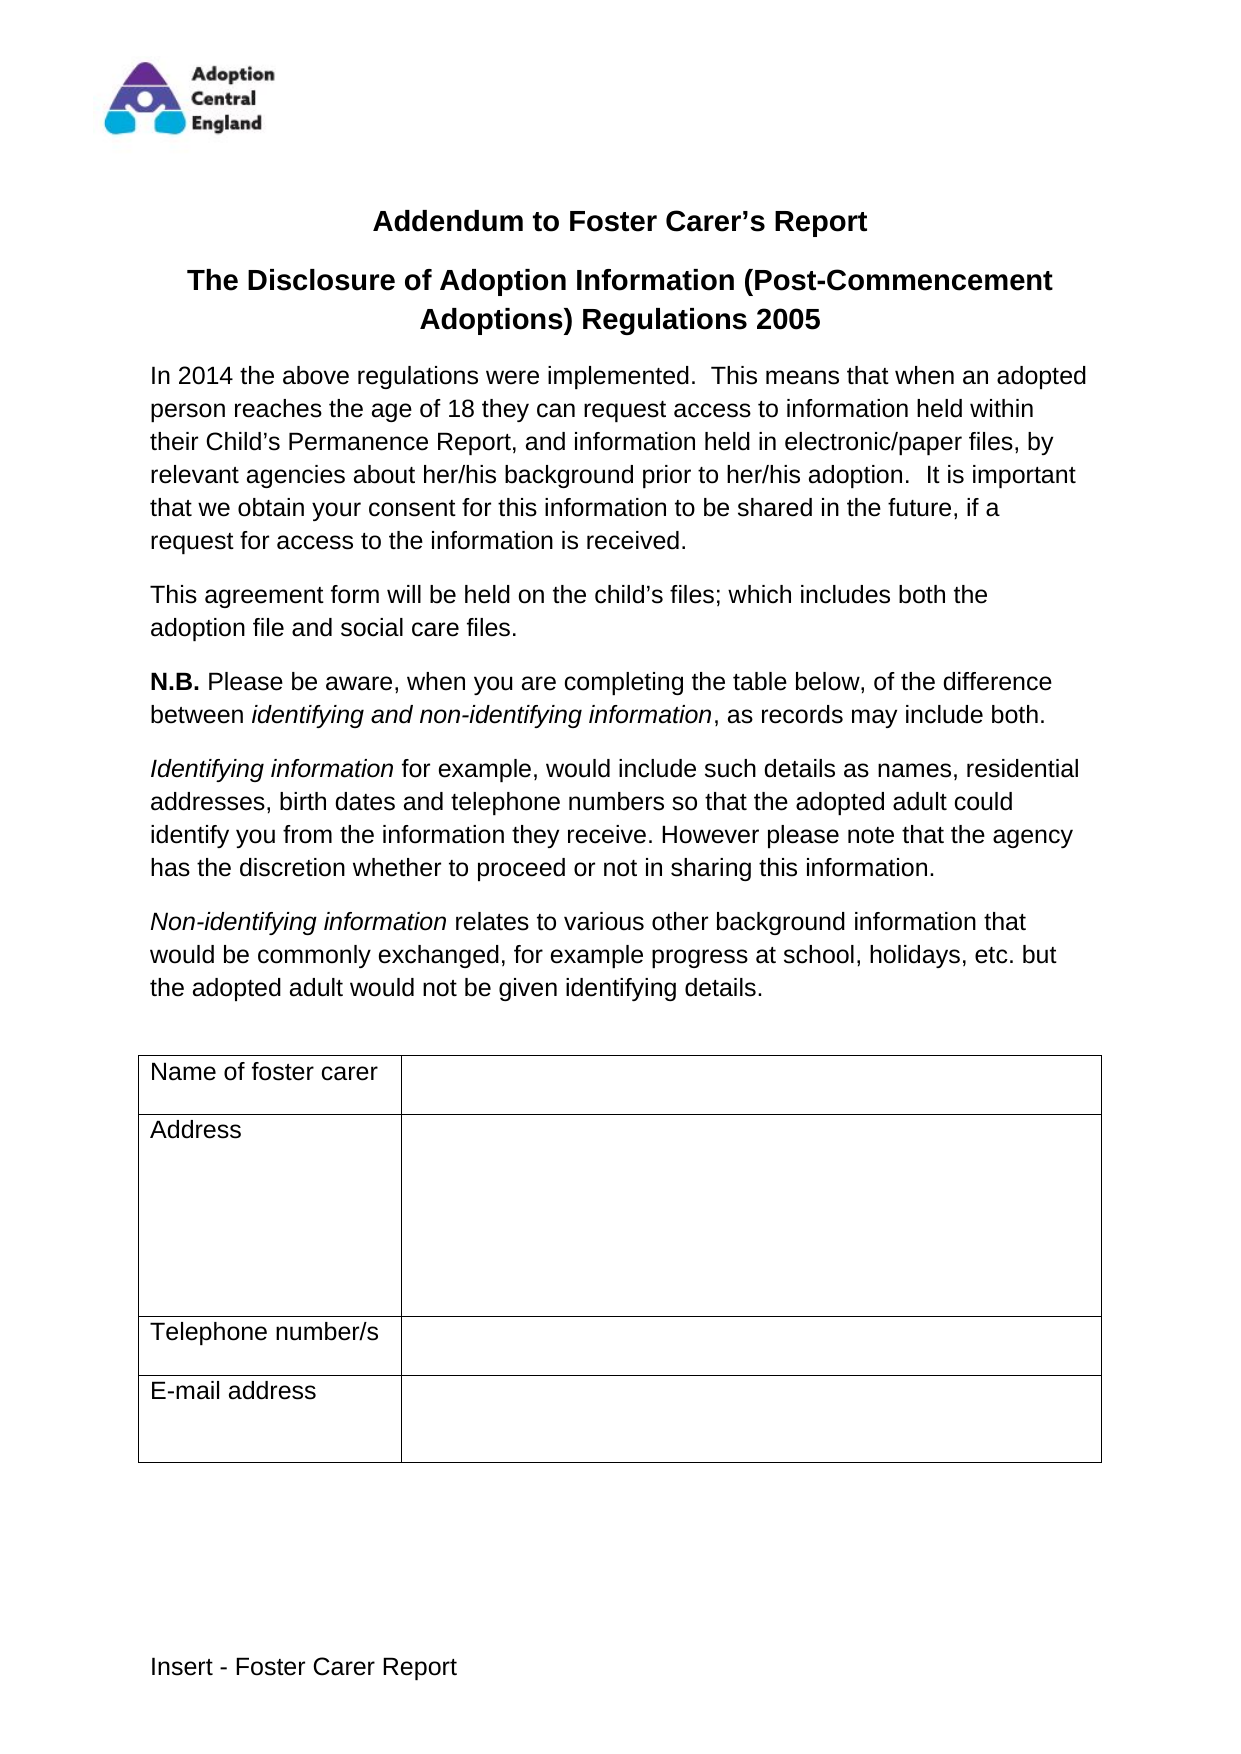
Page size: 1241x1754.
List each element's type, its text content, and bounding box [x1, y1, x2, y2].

table_cell Telephone number/s [139, 1317, 401, 1375]
table_header [402, 1056, 1101, 1114]
table_cell Address [139, 1115, 401, 1316]
picture [93, 56, 295, 154]
table_cell [402, 1115, 1101, 1316]
table_header Name of foster carer [139, 1056, 401, 1114]
text Identifying information for example, would include such details as names, residential addresses, birth dates and telephone numbers so that the adopted adult could identify you from the information they receive. However please note that the agency has the discretion whether to proceed or not in sharing this information. [150, 754, 1090, 882]
table_cell [402, 1317, 1101, 1375]
text This agreement form will be held on the child’s files; which includes both the adoption file and social care files. [150, 580, 1090, 642]
text Non-identifying information relates to various other background information that would be commonly exchanged, for example progress at school, holidays, etc. but the adopted adult would not be given identifying details. [150, 907, 1090, 1002]
text N.B. Please be aware, when you are completing the table below, of the difference between identifying and non-identifying information, as records may include both. [150, 667, 1090, 729]
text In 2014 the above regulations were implemented. This means that when an adopted person reaches the age of 18 they can request access to information held within their Child’s Permanence Report, and information held in electronic/paper files, by relevant agencies about her/his background prior to her/his adoption. It is important that we obtain your consent for this information to be shared in the future, if a request for access to the information is received. [150, 361, 1090, 555]
text Addendum to Foster Carer’s Report [150, 204, 1090, 237]
table_cell [402, 1376, 1101, 1462]
text The Disclosure of Adoption Information (Post-Commencement Adoptions) Regulations 2005 [150, 263, 1090, 335]
table_cell E-mail address [139, 1376, 401, 1462]
